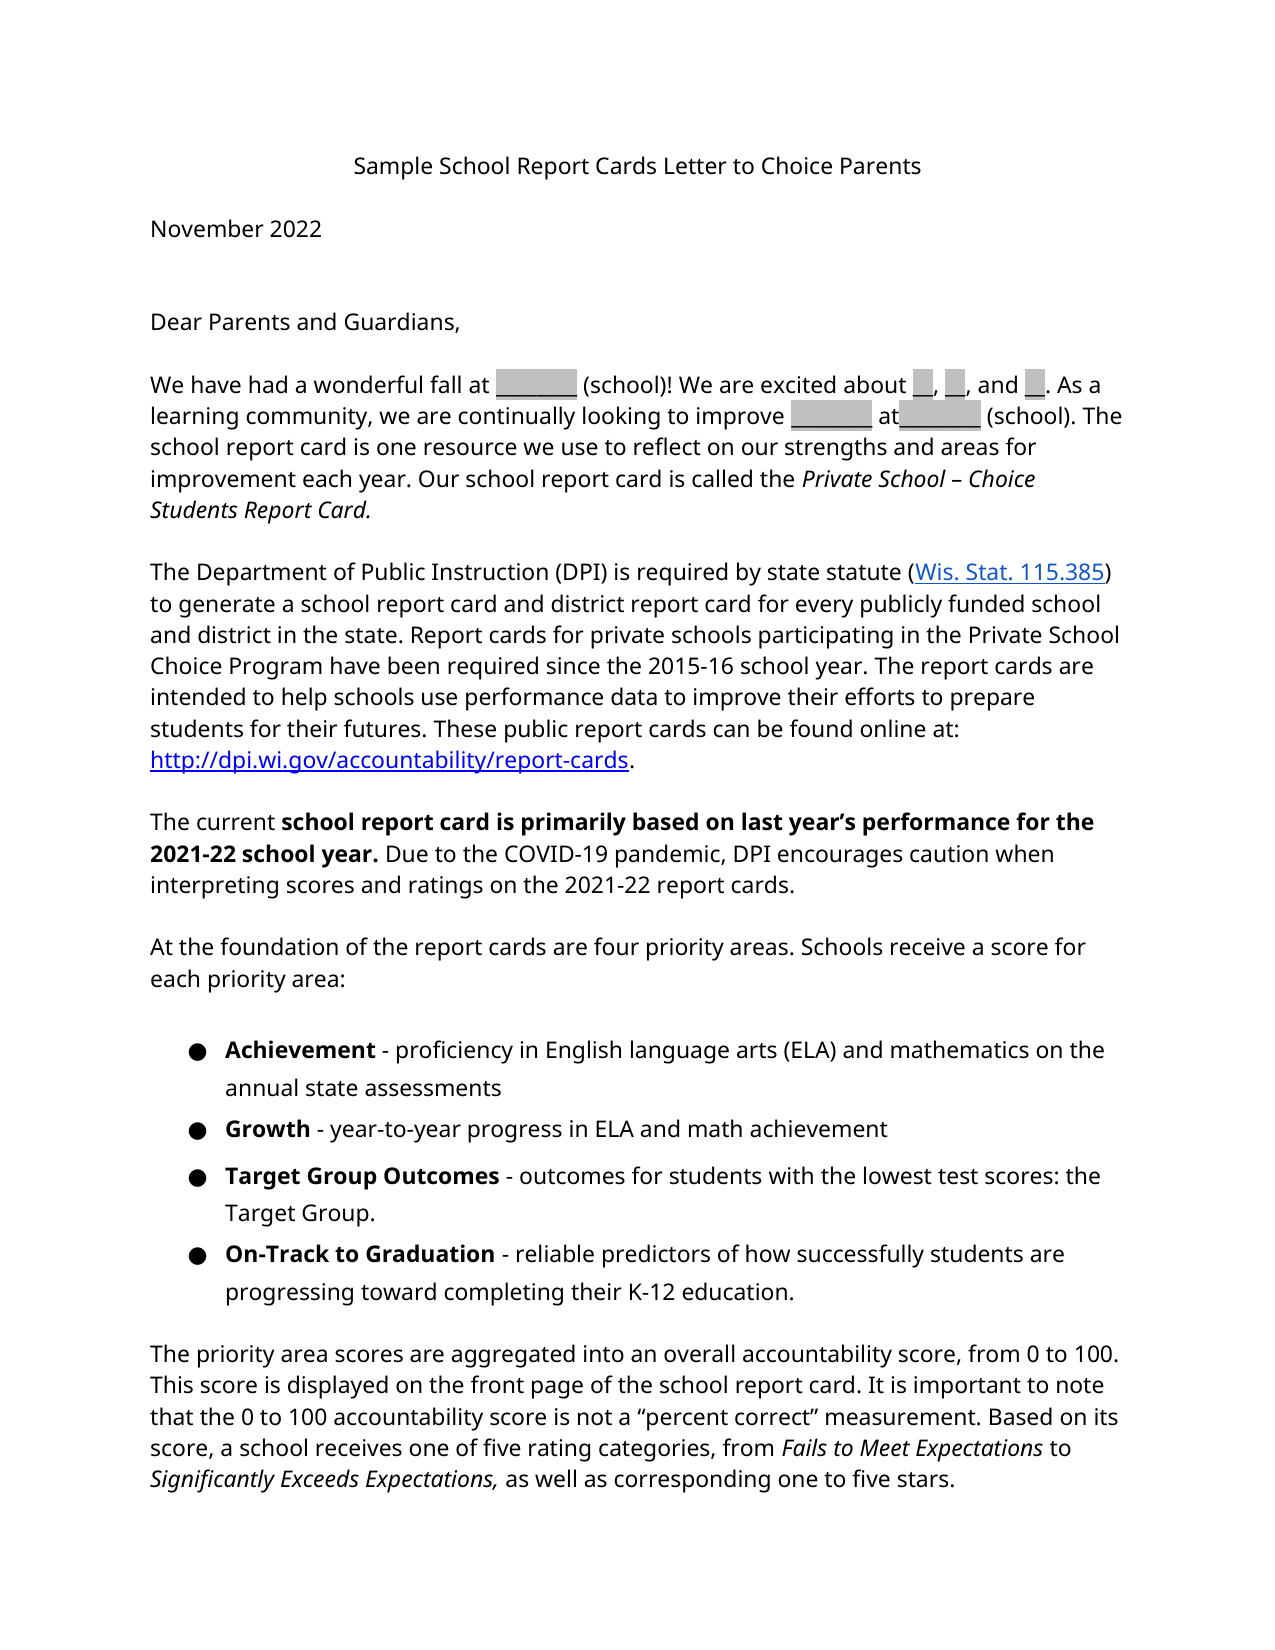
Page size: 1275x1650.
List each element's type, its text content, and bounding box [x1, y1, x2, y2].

list Growth - year-to-year progress in ELA and math achievement [187, 1103, 1125, 1150]
list Achievement - proficiency in English language arts (ELA) and mathematics on the annual state assessments [187, 1025, 1125, 1103]
text We have had a wonderful fall at ________ (school)! We are excited about __, __, and __. As a learning community, we are continually looking to improve ________ at________ (school). The school report card is one resource we use to reflect on our strengths and areas for improvement each year. Our school report card is called the Private School – Choice Students Report Card. [150, 369, 1125, 525]
text Sample School Report Cards Letter to Choice Parents [150, 150, 1125, 181]
text The current school report card is primarily based on last year’s performance for the 2021-22 school year. Due to the COVID-19 pandemic, DPI encourages caution when interpreting scores and ratings on the 2021-22 report cards. [150, 806, 1125, 900]
text Dear Parents and Guardians, [150, 306, 1125, 337]
text The priority area scores are aggregated into an overall accountability score, from 0 to 100. This score is displayed on the front page of the school report card. It is important to note that the 0 to 100 accountability score is not a “percent correct” measurement. Based on its score, a school receives one of five rating categories, from Fails to Meet Expectations to Significantly Exceeds Expectations, as well as corresponding one to five stars. [150, 1338, 1125, 1494]
list Target Group Outcomes - outcomes for students with the lowest test scores: the Target Group. [187, 1150, 1125, 1228]
text At the foundation of the report cards are four priority areas. Schools receive a score for each priority area: [150, 931, 1125, 994]
list On-Track to Graduation - reliable predictors of how successfully students are progressing toward completing their K-12 education. [187, 1228, 1125, 1307]
text The Department of Public Instruction (DPI) is required by state statute (Wis. Stat. 115.385) to generate a school report card and district report card for every publicly funded school and district in the state. Report cards for private schools participating in the Private School Choice Program have been required since the 2015-16 school year. The report cards are intended to help schools use performance data to improve their efforts to prepare students for their futures. These public report cards can be found online at: http://dpi.wi.gov/accountability/report-cards. [150, 556, 1125, 775]
text November 2022 [150, 212, 1125, 244]
